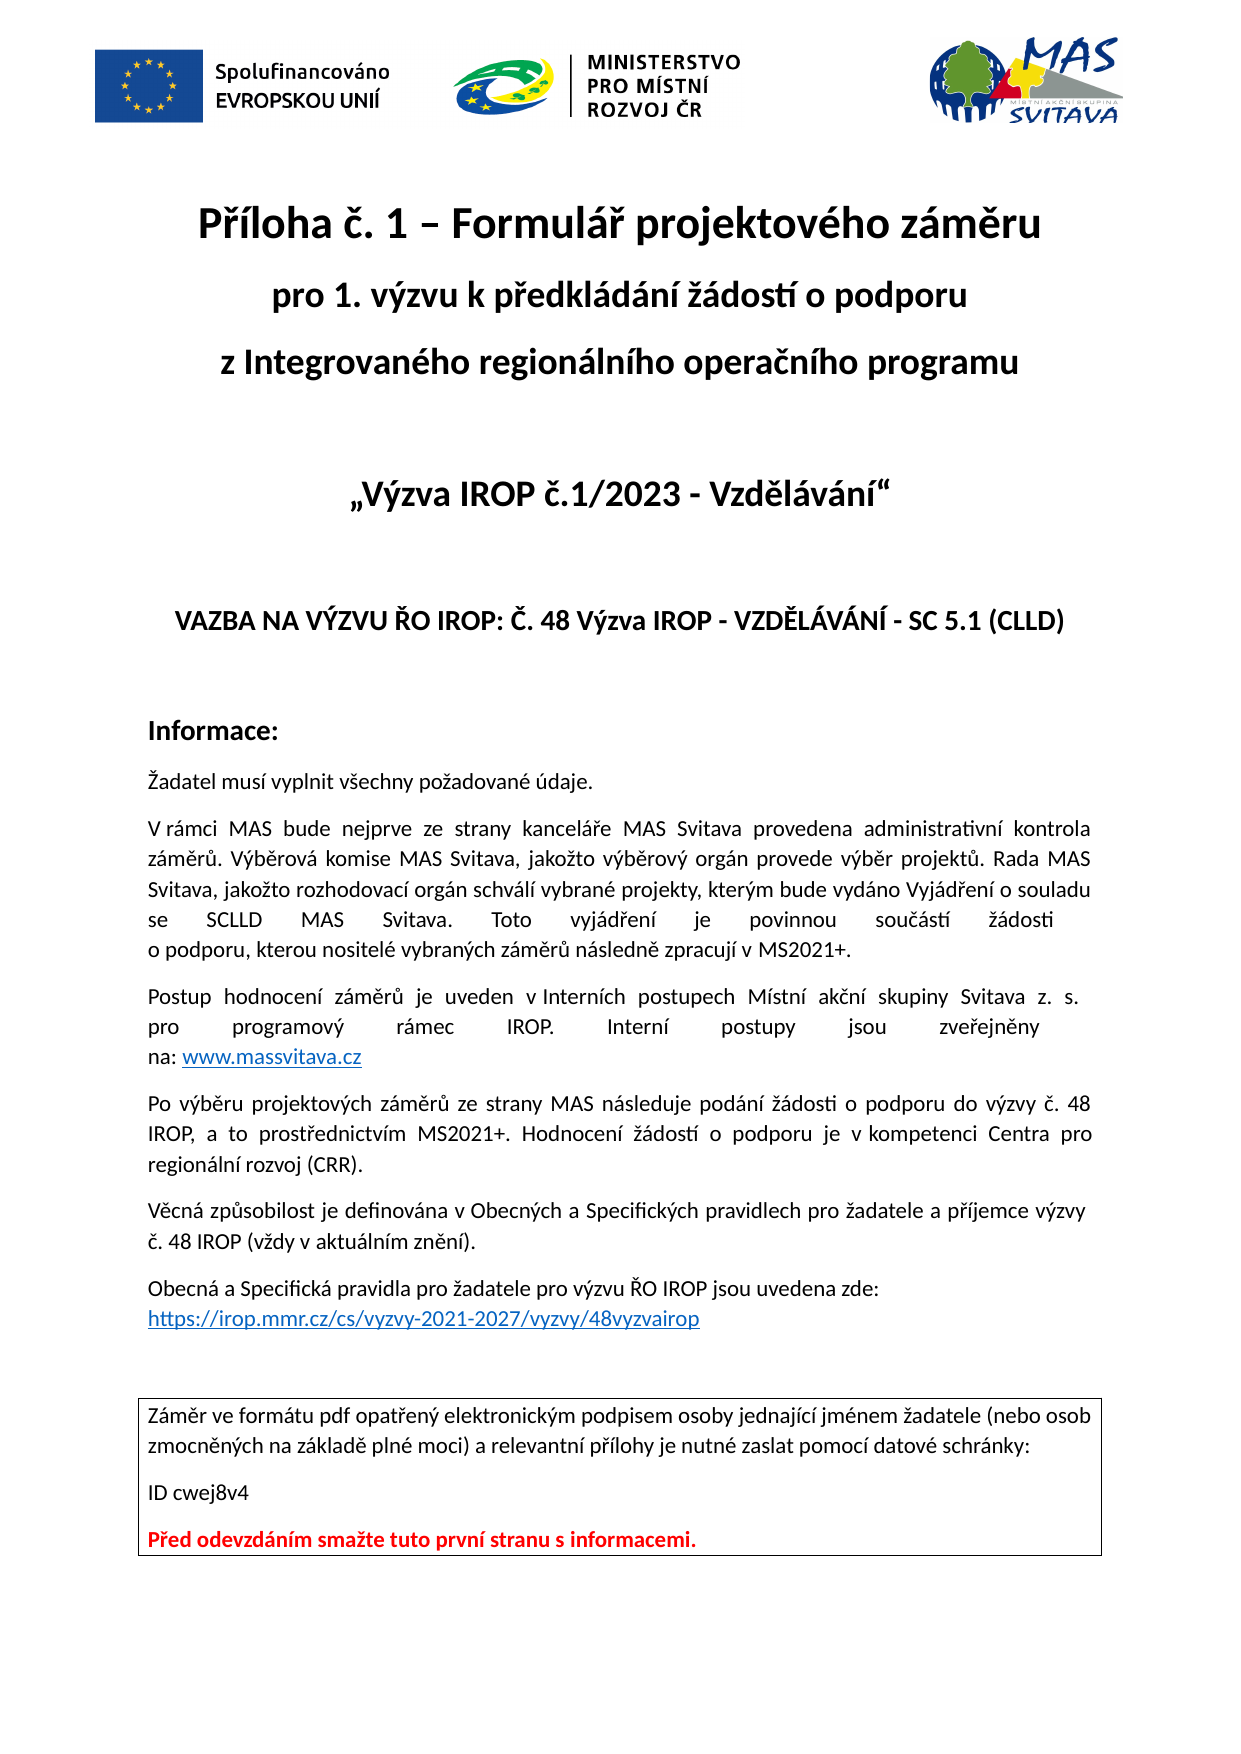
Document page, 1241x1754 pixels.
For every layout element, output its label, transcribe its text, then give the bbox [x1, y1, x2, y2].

text Příloha č. 1 – Formulář projektového záměru [148, 194, 1093, 250]
text Věcná způsobilost je definována v Obecných a Specifických pravidlech pro žadatele a příjemce výzvy č. 48 IROP (vždy v aktuálním znění). [148, 1197, 1093, 1255]
text Před odevzdáním smažte tuto první stranu s informacemi. [139, 1522, 1101, 1555]
text V rámci MAS bude nejprve ze strany kanceláře MAS Svitava provedena administrativní kontrola záměrů. Výběrová komise MAS Svitava, jakožto výběrový orgán provede výběr projektů. Rada MAS Svitava, jakožto rozhodovací orgán schválí vybrané projekty, kterým bude vydáno Vyjádření o souladu se SCLLD MAS Svitava. Toto vyjádření je povinnou součástí žádosti o podporu, kterou nositelé vybraných záměrů následně zpracují v MS2021+. [148, 814, 1093, 963]
text Obecná a Specifická pravidla pro žadatele pro výzvu ŘO IROP jsou uvedena zde: https://irop.mmr.cz/cs/vyzvy-2021-2027/vyzvy/48vyzvairop [148, 1274, 1093, 1332]
text ID cwej8v4 [139, 1475, 1101, 1506]
text Žadatel musí vyplnit všechny požadované údaje. [148, 767, 1093, 796]
text Záměr ve formátu pdf opatřený elektronickým podpisem osoby jednající jménem žadatele (nebo osob zmocněných na základě plné moci) a relevantní přílohy je nutné zaslat pomocí datové schránky: [139, 1399, 1101, 1459]
picture [929, 37, 1123, 123]
text Informace: [148, 712, 1093, 748]
text „Výzva IROP č.1/2023 - Vzdělávání“ [148, 470, 1093, 516]
text VAZBA NA VÝZVU ŘO IROP: Č. 48 Výzva IROP - VZDĚLÁVÁNÍ - SC 5.1 (CLLD) [148, 602, 1093, 638]
text Postup hodnocení záměrů je uveden v Interních postupech Místní akční skupiny Svitava z. s. pro programový rámec IROP. Interní postupy jsou zveřejněny na: www.massvitava.cz [148, 982, 1093, 1071]
text pro 1. výzvu k předkládání žádostí o podporu [148, 271, 1093, 317]
text Po výběru projektových záměrů ze strany MAS následuje podání žádosti o podporu do výzvy č. 48 IROP, a to prostřednictvím MS2021+. Hodnocení žádostí o podporu je v kompetenci Centra pro regionální rozvoj (CRR). [148, 1089, 1093, 1178]
text z Integrovaného regionálního operačního programu [148, 338, 1093, 383]
